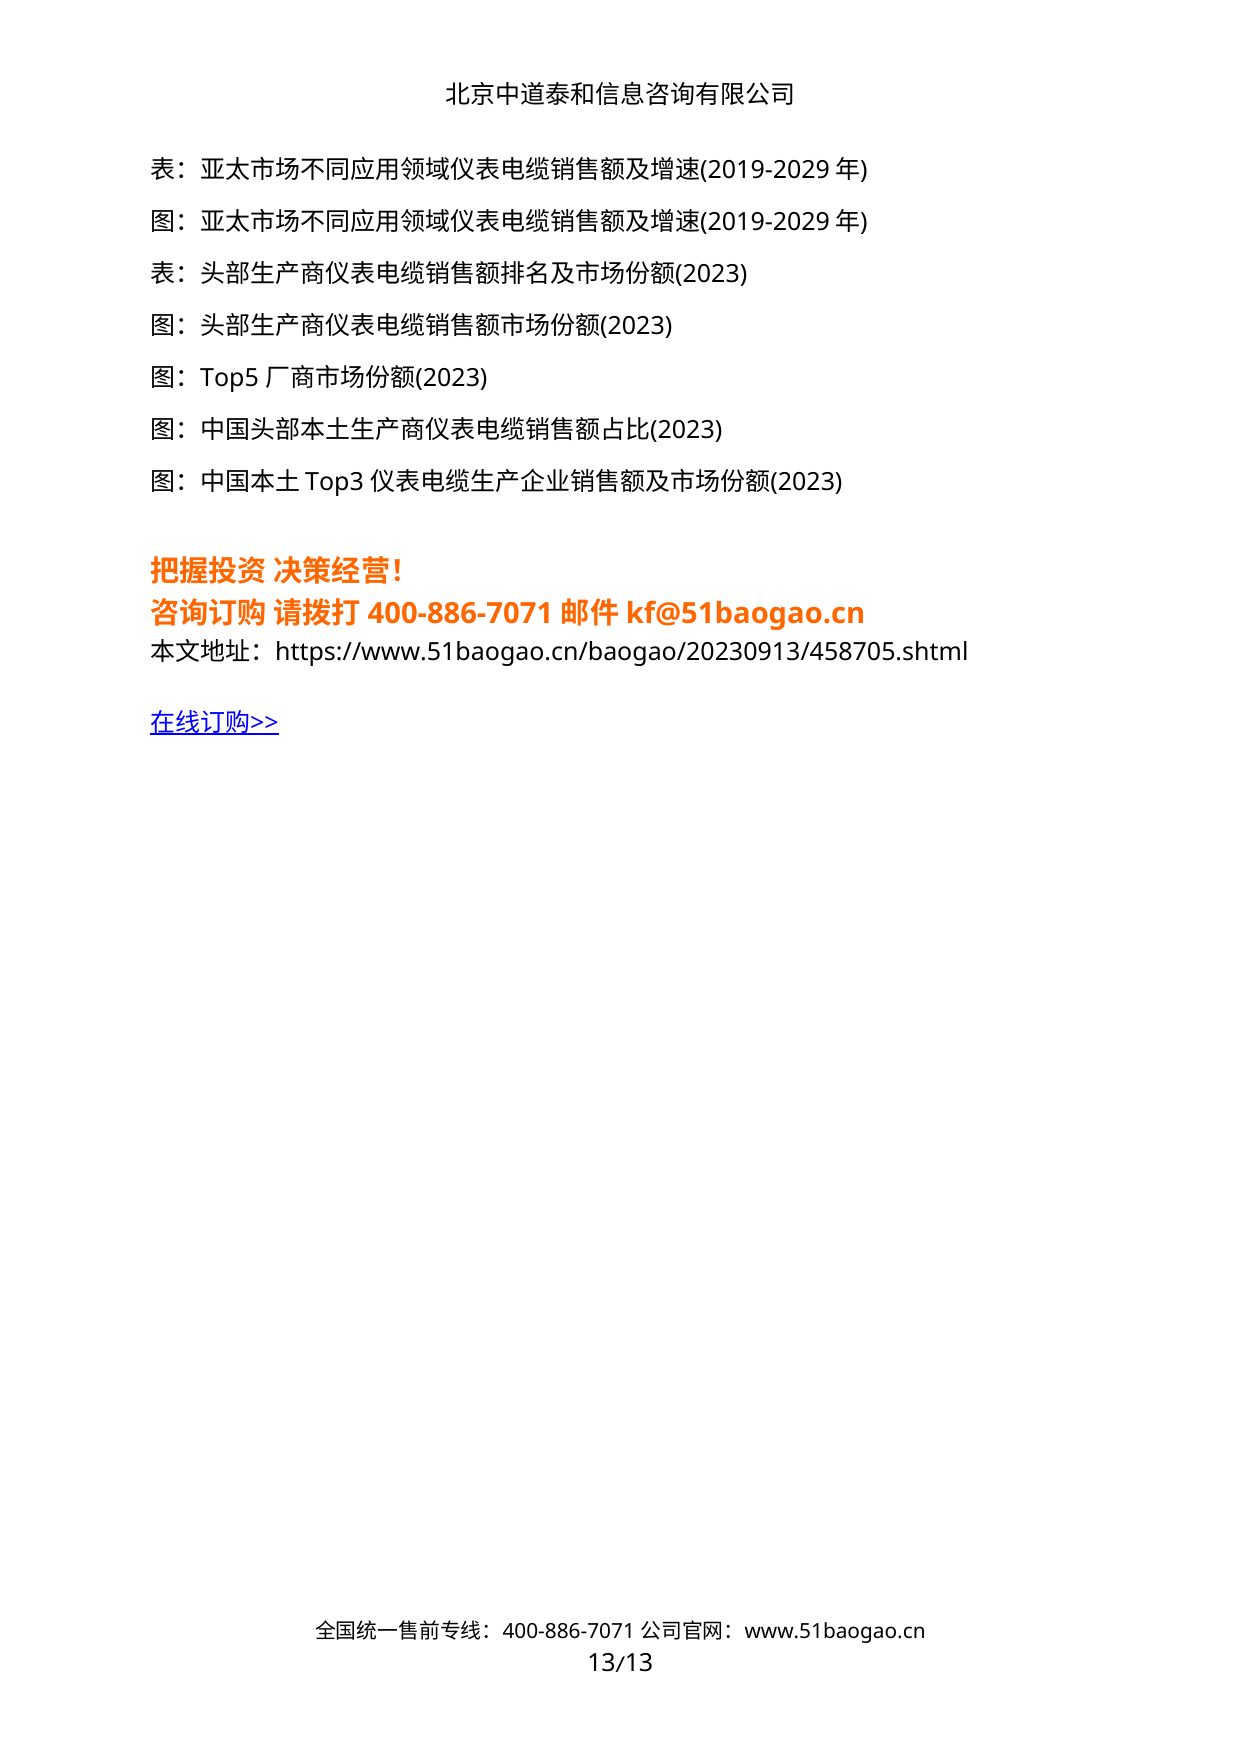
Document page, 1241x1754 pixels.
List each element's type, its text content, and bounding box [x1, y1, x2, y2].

text 图：头部生产商仪表电缆销售额市场份额(2023) [150, 306, 1090, 342]
text 把握投资 决策经营！咨询订购 请拨打 400-886-7071 邮件 kf@51baogao.cn本文地址：https://www.51baogao.cn/baogao/20230913/458705.shtml [150, 513, 1090, 668]
text 图：中国头部本土生产商仪表电缆销售额占比(2023) [150, 409, 1090, 446]
text 在线订购>> [150, 668, 1090, 738]
text 图：亚太市场不同应用领域仪表电缆销售额及增速(2019-2029年) [150, 202, 1090, 238]
text 表：亚太市场不同应用领域仪表电缆销售额及增速(2019-2029年) [150, 150, 1090, 186]
text 图：Top5 厂商市场份额(2023) [150, 357, 1090, 394]
text 图：中国本土Top3 仪表电缆生产企业销售额及市场份额(2023) [150, 461, 1090, 497]
text 表：头部生产商仪表电缆销售额排名及市场份额(2023) [150, 254, 1090, 290]
